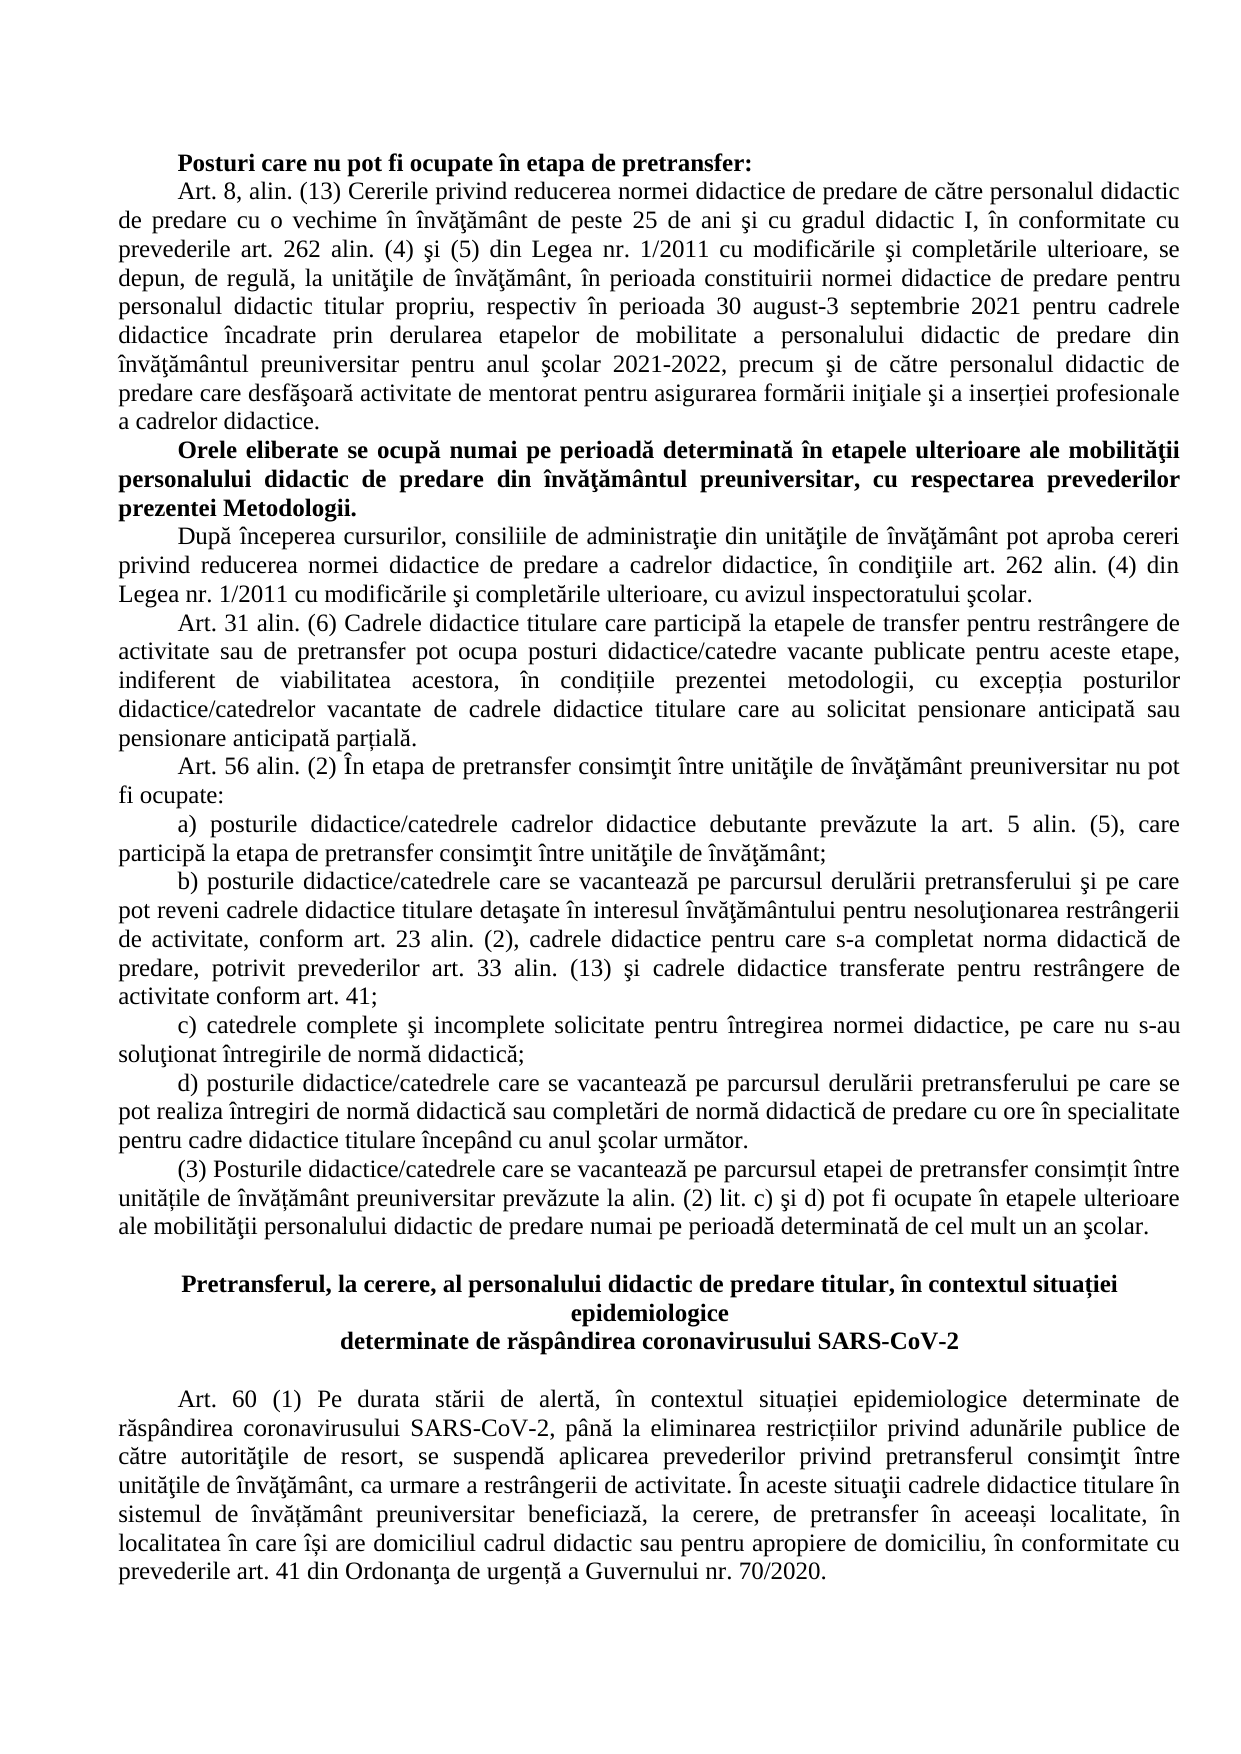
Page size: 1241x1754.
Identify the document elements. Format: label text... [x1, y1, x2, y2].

text c) catedrele complete şi incomplete solicitate pentru întregirea normei didactice, pe care nu s-au soluţionat întregirile de normă didactică; [118, 1010, 1181, 1068]
text b) posturile didactice/catedrele care se vacantează pe parcursul derulării pretransferului şi pe care pot reveni cadrele didactice titulare detaşate în interesul învăţământului pentru nesoluţionarea restrângerii de activitate, conform art. 23 alin. (2), cadrele didactice pentru care s-a completat norma didactică de predare, potrivit prevederilor art. 33 alin. (13) şi cadrele didactice transferate pentru restrângere de activitate conform art. 41; [118, 866, 1181, 1010]
text d) posturile didactice/catedrele care se vacantează pe parcursul derulării pretransferului pe care se pot realiza întregiri de normă didactică sau completări de normă didactică de predare cu ore în specialitate pentru cadre didactice titulare începând cu anul şcolar următor. [118, 1068, 1181, 1154]
text Art. 8, alin. (13) Cererile privind reducerea normei didactice de predare de către personalul didactic de predare cu o vechime în învăţământ de peste 25 de ani şi cu gradul didactic I, în conformitate cu prevederile art. 262 alin. (4) şi (5) din Legea nr. 1/2011 cu modificările şi completările ulterioare, se depun, de regulă, la unităţile de învăţământ, în perioada constituirii normei didactice de predare pentru personalul didactic titular propriu, respectiv în perioada 30 august-3 septembrie 2021 pentru cadrele didactice încadrate prin derularea etapelor de mobilitate a personalului didactic de predare din învăţământul preuniversitar pentru anul şcolar 2021-2022, precum şi de către personalul didactic de predare care desfăşoară activitate de mentorat pentru asigurarea formării iniţiale şi a inserției profesionale a cadrelor didactice. [118, 176, 1181, 435]
text Pretransferul, la cerere, al personalului didactic de predare titular, în contextul situației epidemiologice [118, 1269, 1181, 1326]
text Posturi care nu pot fi ocupate în etapa de pretransfer: [118, 148, 1181, 176]
text (3) Posturile didactice/catedrele care se vacantează pe parcursul etapei de pretransfer consimțit între unitățile de învățământ preuniversitar prevăzute la alin. (2) lit. c) şi d) pot fi ocupate în etapele ulterioare ale mobilităţii personalului didactic de predare numai pe perioadă determinată de cel mult un an şcolar. [118, 1154, 1181, 1240]
text Art. 31 alin. (6) Cadrele didactice titulare care participă la etapele de transfer pentru restrângere de activitate sau de pretransfer pot ocupa posturi didactice/catedre vacante publicate pentru aceste etape, indiferent de viabilitatea acestora, în condițiile prezentei metodologii, cu excepția posturilor didactice/catedrelor vacantate de cadrele didactice titulare care au solicitat pensionare anticipată sau pensionare anticipată parțială. [118, 608, 1181, 751]
text După începerea cursurilor, consiliile de administraţie din unităţile de învăţământ pot aproba cereri privind reducerea normei didactice de predare a cadrelor didactice, în condiţiile art. 262 alin. (4) din Legea nr. 1/2011 cu modificările şi completările ulterioare, cu avizul inspectoratului şcolar. [118, 521, 1181, 608]
text a) posturile didactice/catedrele cadrelor didactice debutante prevăzute la art. 5 alin. (5), care participă la etapa de pretransfer consimţit între unităţile de învăţământ; [118, 809, 1181, 866]
text Orele eliberate se ocupă numai pe perioadă determinată în etapele ulterioare ale mobilităţii personalului didactic de predare din învăţământul preuniversitar, cu respectarea prevederilor prezentei Metodologii. [118, 435, 1181, 521]
text determinate de răspândirea coronavirusului SARS-CoV-2 [118, 1326, 1181, 1355]
text Art. 56 alin. (2) În etapa de pretransfer consimţit între unităţile de învăţământ preuniversitar nu pot fi ocupate: [118, 751, 1181, 809]
text Art. 60 (1) Pe durata stării de alertă, în contextul situației epidemiologice determinate de răspândirea coronavirusului SARS-CoV-2, până la eliminarea restricțiilor privind adunările publice de către autorităţile de resort, se suspendă aplicarea prevederilor privind pretransferul consimţit între unităţile de învăţământ, ca urmare a restrângerii de activitate. În aceste situaţii cadrele didactice titulare în sistemul de învățământ preuniversitar beneficiază, la cerere, de pretransfer în aceeași localitate, în localitatea în care își are domiciliul cadrul didactic sau pentru apropiere de domiciliu, în conformitate cu prevederile art. 41 din Ordonanţa de urgență a Guvernului nr. 70/2020. [118, 1384, 1181, 1585]
